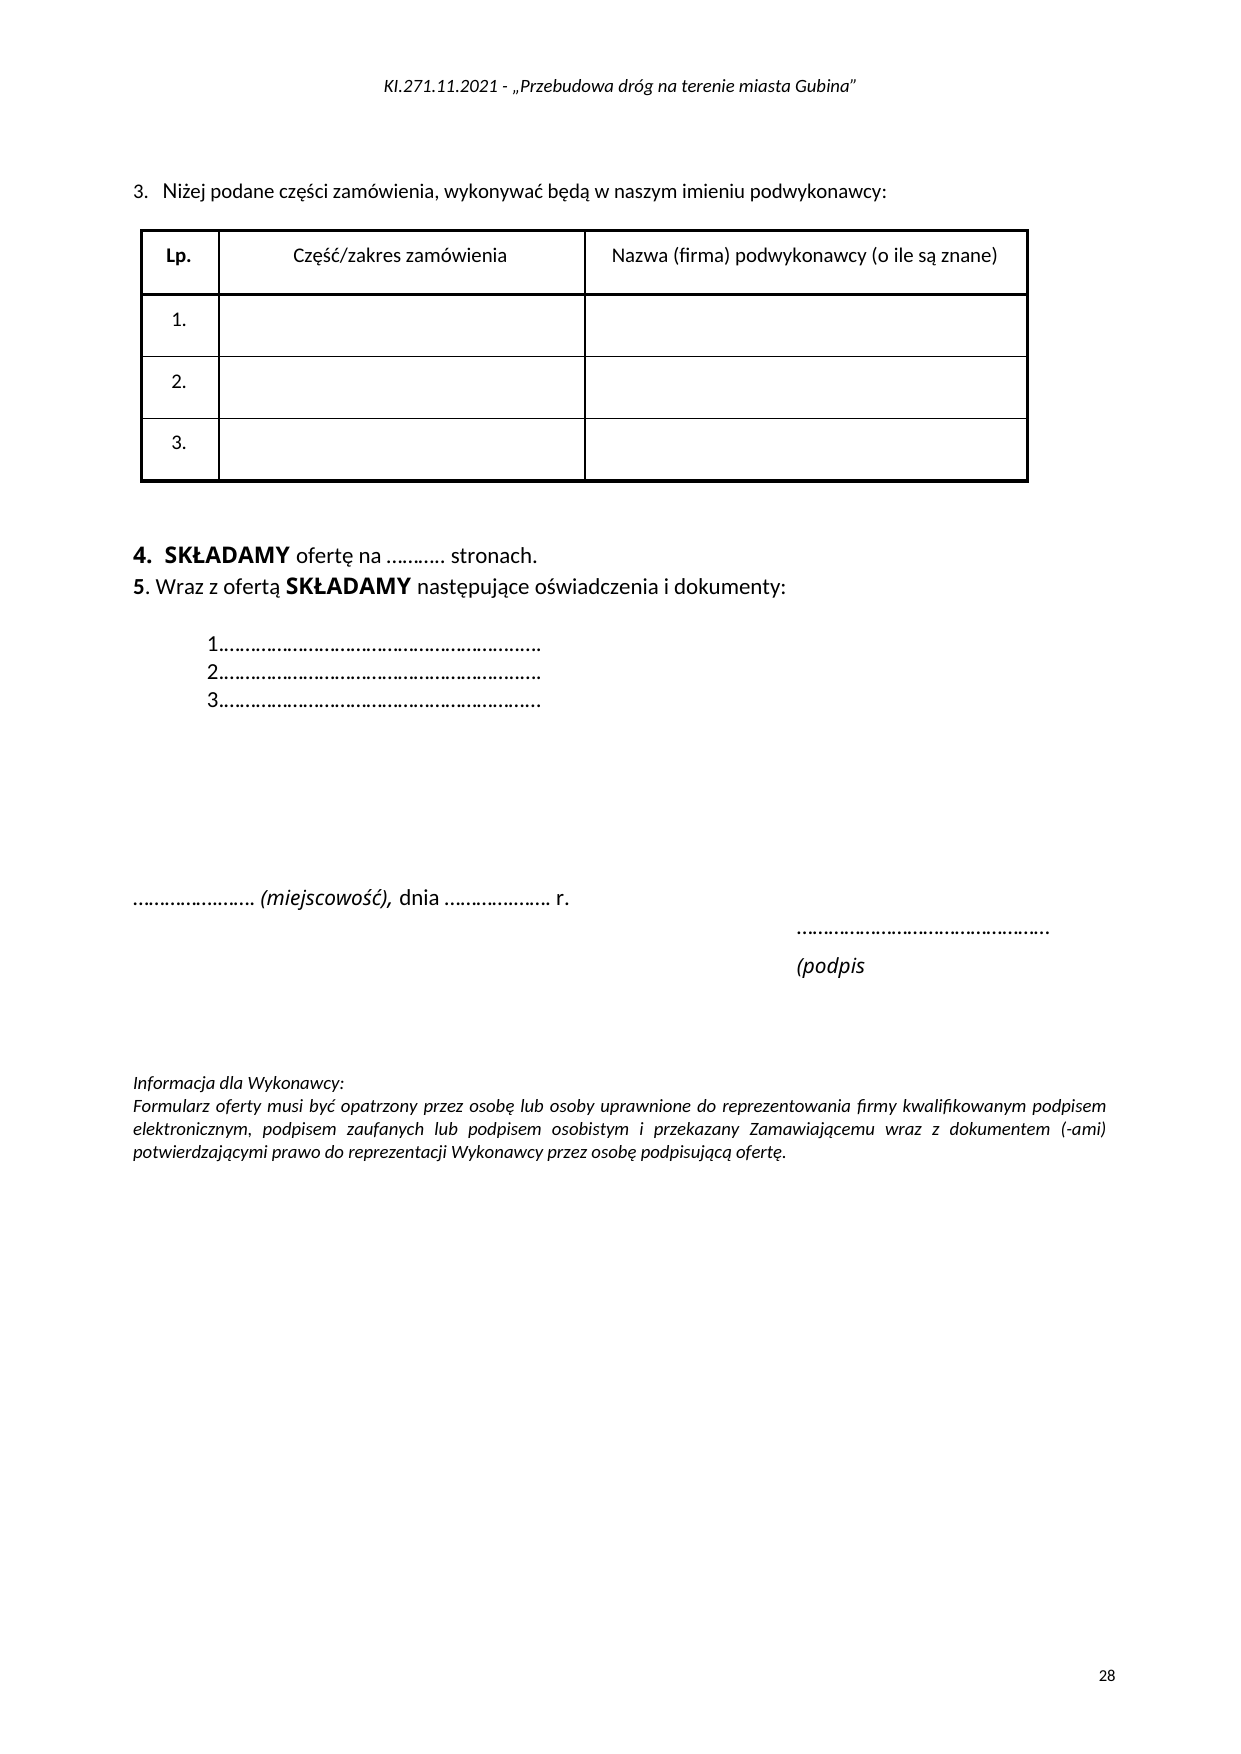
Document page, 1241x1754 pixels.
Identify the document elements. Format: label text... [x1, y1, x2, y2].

table_cell [586, 419, 1026, 479]
text …………….……. (miejscowość), dnia ………….……. r. [133, 881, 1110, 912]
text 3.…………………………………………………... [207, 685, 1110, 713]
text 1.………………………………………………..…. [207, 629, 1110, 657]
text Formularz oferty musi być opatrzony przez osobę lub osoby uprawnione do reprezentowania firmy kwalifikowanym podpisem elektronicznym, podpisem zaufanych lub podpisem osobistym i przekazany Zamawiającemu wraz z dokumentem (-ami) potwierdzającymi prawo do reprezentacji Wykonawcy przez osobę podpisującą ofertę. [133, 1094, 1110, 1163]
list Niżej podane części zamówienia, wykonywać będą w naszym imieniu podwykonawcy: [133, 176, 1110, 204]
text ………………………………………… [797, 912, 1110, 941]
table_cell 3. [143, 419, 218, 479]
table_cell [586, 296, 1026, 356]
table_cell 2. [143, 357, 218, 418]
table_header Część/zakres zamówienia [220, 232, 584, 292]
table_header Lp. [143, 232, 218, 292]
text 5. Wraz z ofertą SKŁADAMY następujące oświadczenia i dokumenty: [133, 570, 1110, 601]
table_cell [220, 357, 584, 418]
table_cell [220, 419, 584, 479]
text Informacja dla Wykonawcy: [133, 1071, 1110, 1094]
table_header Nazwa (firma) podwykonawcy (o ile są znane) [586, 232, 1026, 292]
table_cell [586, 357, 1026, 418]
table_cell [220, 296, 584, 356]
text 4. SKŁADAMY ofertę na ……….. stronach. [133, 538, 1110, 570]
table_cell 1. [143, 296, 218, 356]
text (podpis [797, 951, 1110, 979]
text 2.………………………………………………..…. [207, 657, 1110, 685]
